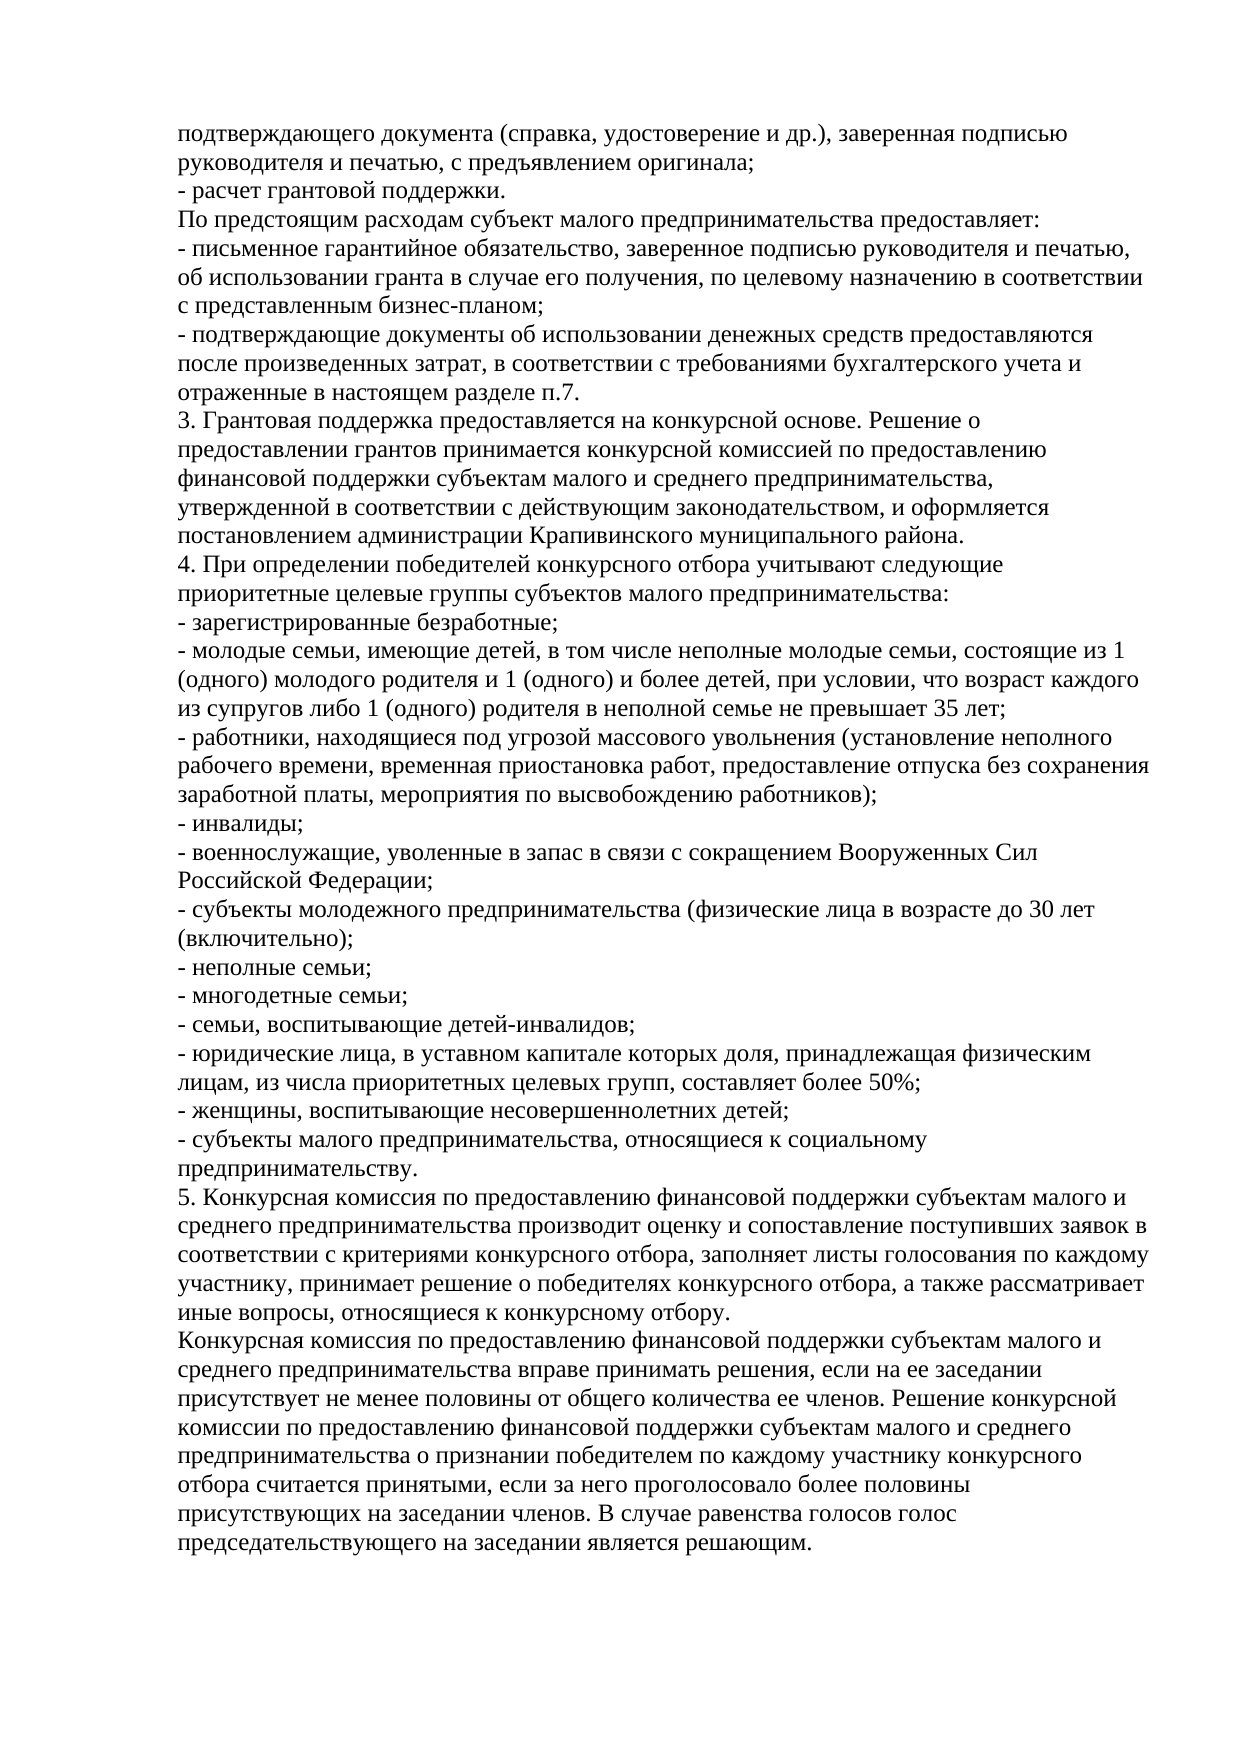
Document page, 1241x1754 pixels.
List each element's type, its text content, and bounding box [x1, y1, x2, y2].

text - подтверждающие документы об использовании денежных средств предоставляются после произведенных затрат, в соответствии с требованиями бухгалтерского учета и отраженные в настоящем разделе п.7. [177, 319, 1152, 406]
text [177, 118, 1152, 176]
text - инвалиды; [177, 808, 1152, 837]
text По предстоящим расходам субъект малого предпринимательства предоставляет: [177, 204, 1152, 233]
text - семьи, воспитывающие детей-инвалидов; [177, 1009, 1152, 1038]
text - расчет грантовой поддержки. [177, 176, 1152, 204]
text 5. Конкурсная комиссия по предоставлению финансовой поддержки субъектам малого и среднего предпринимательства производит оценку и сопоставление поступивших заявок в соответствии с критериями конкурсного отбора, заполняет листы голосования по каждому участнику, принимает решение о победителях конкурсного отбора, а также рассматривает иные вопросы, относящиеся к конкурсному отбору. [177, 1182, 1152, 1326]
text - военнослужащие, уволенные в запас в связи с сокращением Вооруженных Сил Российской Федерации; [177, 837, 1152, 894]
text - юридические лица, в уставном капитале которых доля, принадлежащая физическим лицам, из числа приоритетных целевых групп, составляет более 50%; [177, 1038, 1152, 1096]
text 4. При определении победителей конкурсного отбора учитывают следующие приоритетные целевые группы субъектов малого предпринимательства: [177, 549, 1152, 607]
text - субъекты малого предпринимательства, относящиеся к социальному предпринимательству. [177, 1124, 1152, 1182]
text - женщины, воспитывающие несовершеннолетних детей; [177, 1096, 1152, 1124]
text - неполные семьи; [177, 952, 1152, 981]
text Конкурсная комиссия по предоставлению финансовой поддержки субъектам малого и среднего предпринимательства вправе принимать решения, если на ее заседании присутствует не менее половины от общего количества ее членов. Решение конкурсной комиссии по предоставлению финансовой поддержки субъектам малого и среднего предпринимательства о признании победителем по каждому участнику конкурсного отбора считается принятыми, если за него проголосовало более половины присутствующих на заседании членов. В случае равенства голосов голос председательствующего на заседании является решающим. [177, 1326, 1152, 1556]
text - письменное гарантийное обязательство, заверенное подписью руководителя и печатью, об использовании гранта в случае его получения, по целевому назначению в соответствии с представленным бизнес-планом; [177, 233, 1152, 319]
text - зарегистрированные безработные; [177, 607, 1152, 636]
text - многодетные семьи; [177, 981, 1152, 1009]
text - молодые семьи, имеющие детей, в том числе неполные молодые семьи, состоящие из 1 (одного) молодого родителя и 1 (одного) и более детей, при условии, что возраст каждого из супругов либо 1 (одного) родителя в неполной семье не превышает 35 лет; [177, 636, 1152, 722]
text - работники, находящиеся под угрозой массового увольнения (установление неполного рабочего времени, временная приостановка работ, предоставление отпуска без сохранения заработной платы, мероприятия по высвобождению работников); [177, 722, 1152, 808]
text - субъекты молодежного предпринимательства (физические лица в возрасте до 30 лет (включительно); [177, 894, 1152, 952]
text 3. Грантовая поддержка предоставляется на конкурсной основе. Решение о предоставлении грантов принимается конкурсной комиссией по предоставлению финансовой поддержки субъектам малого и среднего предпринимательства, утвержденной в соответствии с действующим законодательством, и оформляется постановлением администрации Крапивинского муниципального района. [177, 406, 1152, 549]
